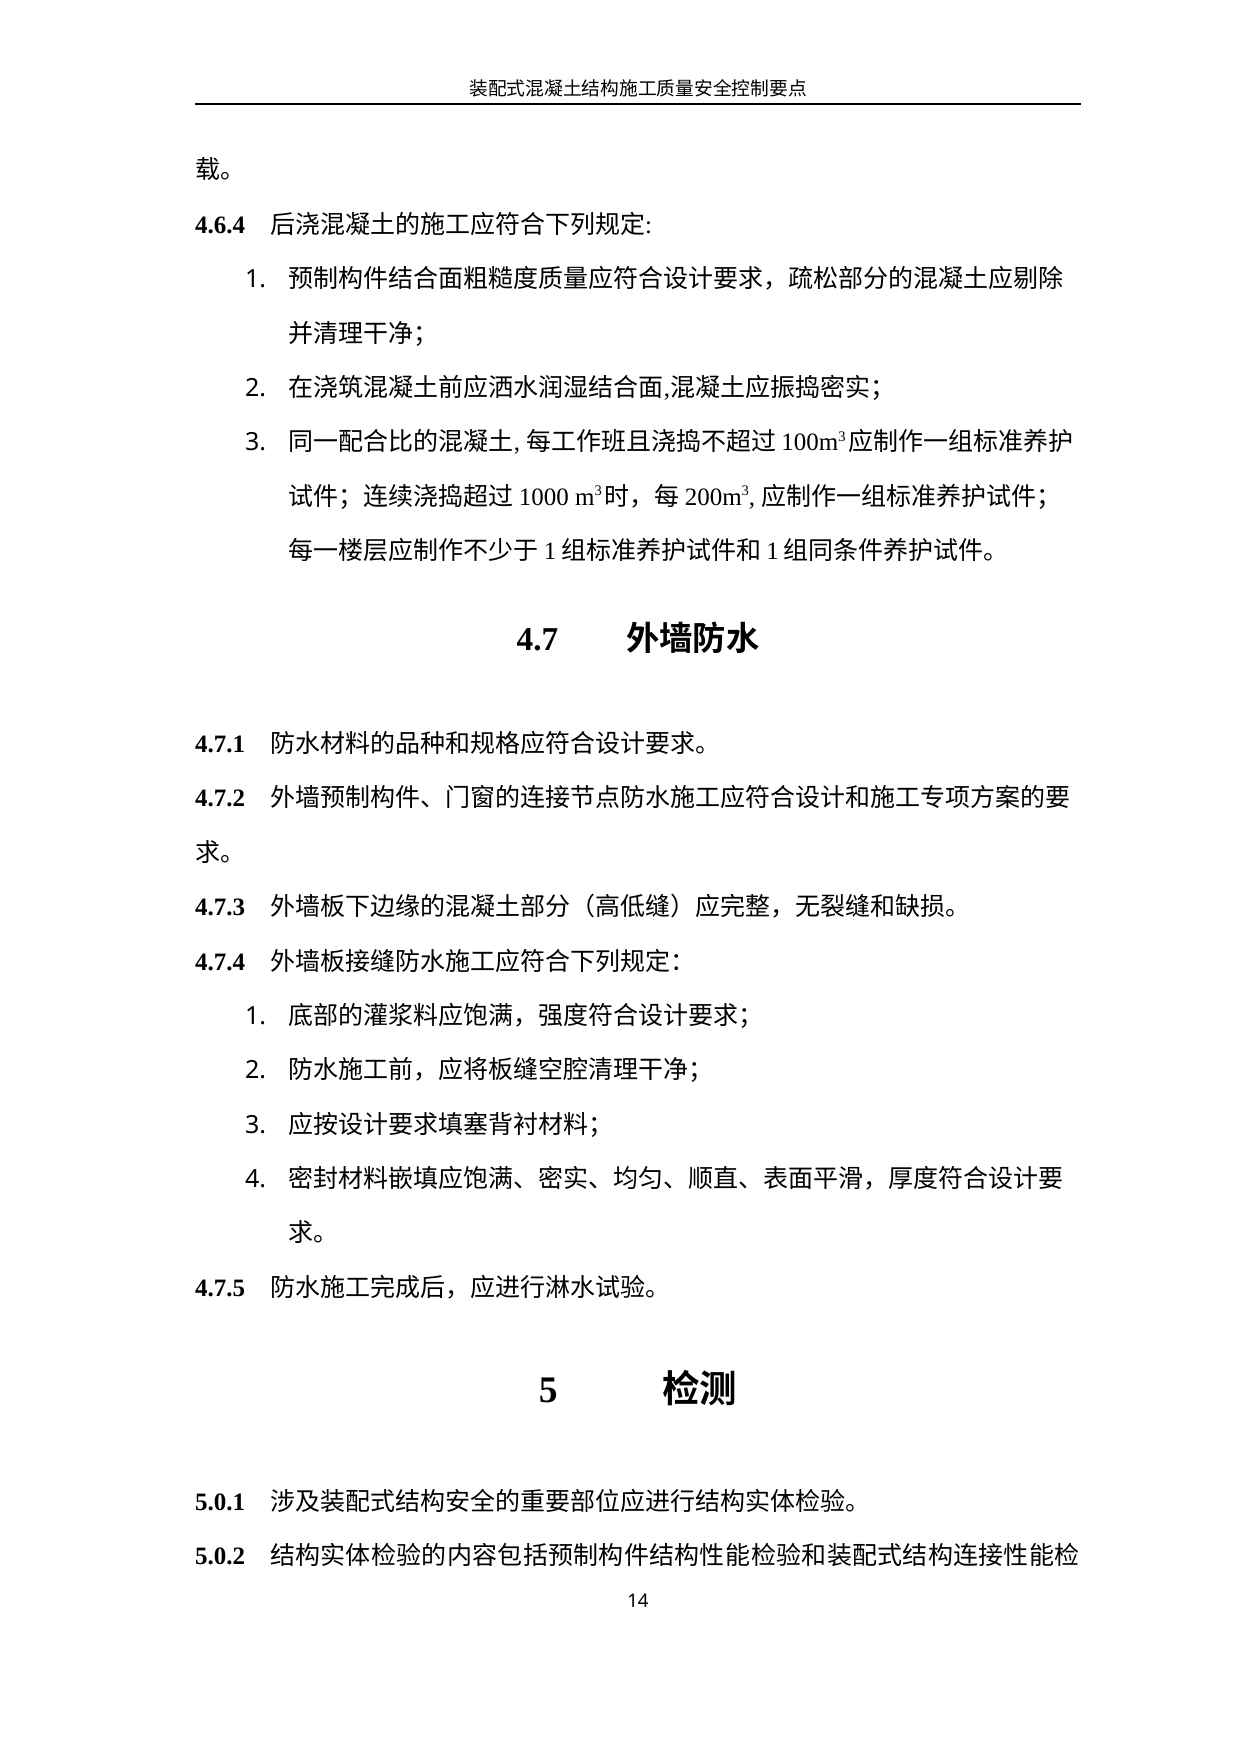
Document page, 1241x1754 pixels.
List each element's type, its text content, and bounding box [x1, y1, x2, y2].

list 防水施工完成后，应进行淋水试验。 [195, 1267, 1081, 1303]
list 涉及装配式结构安全的重要部位应进行结构实体检验。 [195, 1481, 1081, 1517]
list 外墙预制构件、门窗的连接节点防水施工应符合设计和施工专项方案的要求。 [195, 778, 1081, 868]
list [195, 150, 1081, 186]
list 外墙板下边缘的混凝土部分（高低缝）应完整，无裂缝和缺损。 [195, 887, 1081, 923]
list 后浇混凝土的施工应符合下列规定: [195, 204, 1081, 241]
list 同一配合比的混凝土, 每工作班且浇捣不超过100m3应制作一组标准养护试件；连续浇捣超过1000 m3时，每200m3, 应制作一组标准养护试件；每一楼层应制作不少于1组标准养护试件和1组同条件养护试件。 [245, 422, 1081, 567]
subtitle 检测 [195, 1359, 1081, 1413]
list 预制构件结合面粗糙度质量应符合设计要求，疏松部分的混凝土应剔除并清理干净； [245, 259, 1081, 349]
list 防水材料的品种和规格应符合设计要求。 [195, 723, 1081, 760]
list 在浇筑混凝土前应洒水润湿结合面,混凝土应振捣密实； [245, 367, 1081, 404]
list 底部的灌浆料应饱满，强度符合设计要求； [245, 995, 1081, 1032]
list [195, 1536, 1081, 1572]
list 外墙板接缝防水施工应符合下列规定： [195, 941, 1081, 977]
subtitle 外墙防水 [195, 612, 1081, 660]
list 密封材料嵌填应饱满、密实、均匀、顺直、表面平滑，厚度符合设计要求。 [245, 1158, 1081, 1249]
list 应按设计要求填塞背衬材料； [245, 1104, 1081, 1140]
list 防水施工前，应将板缝空腔清理干净； [245, 1050, 1081, 1086]
